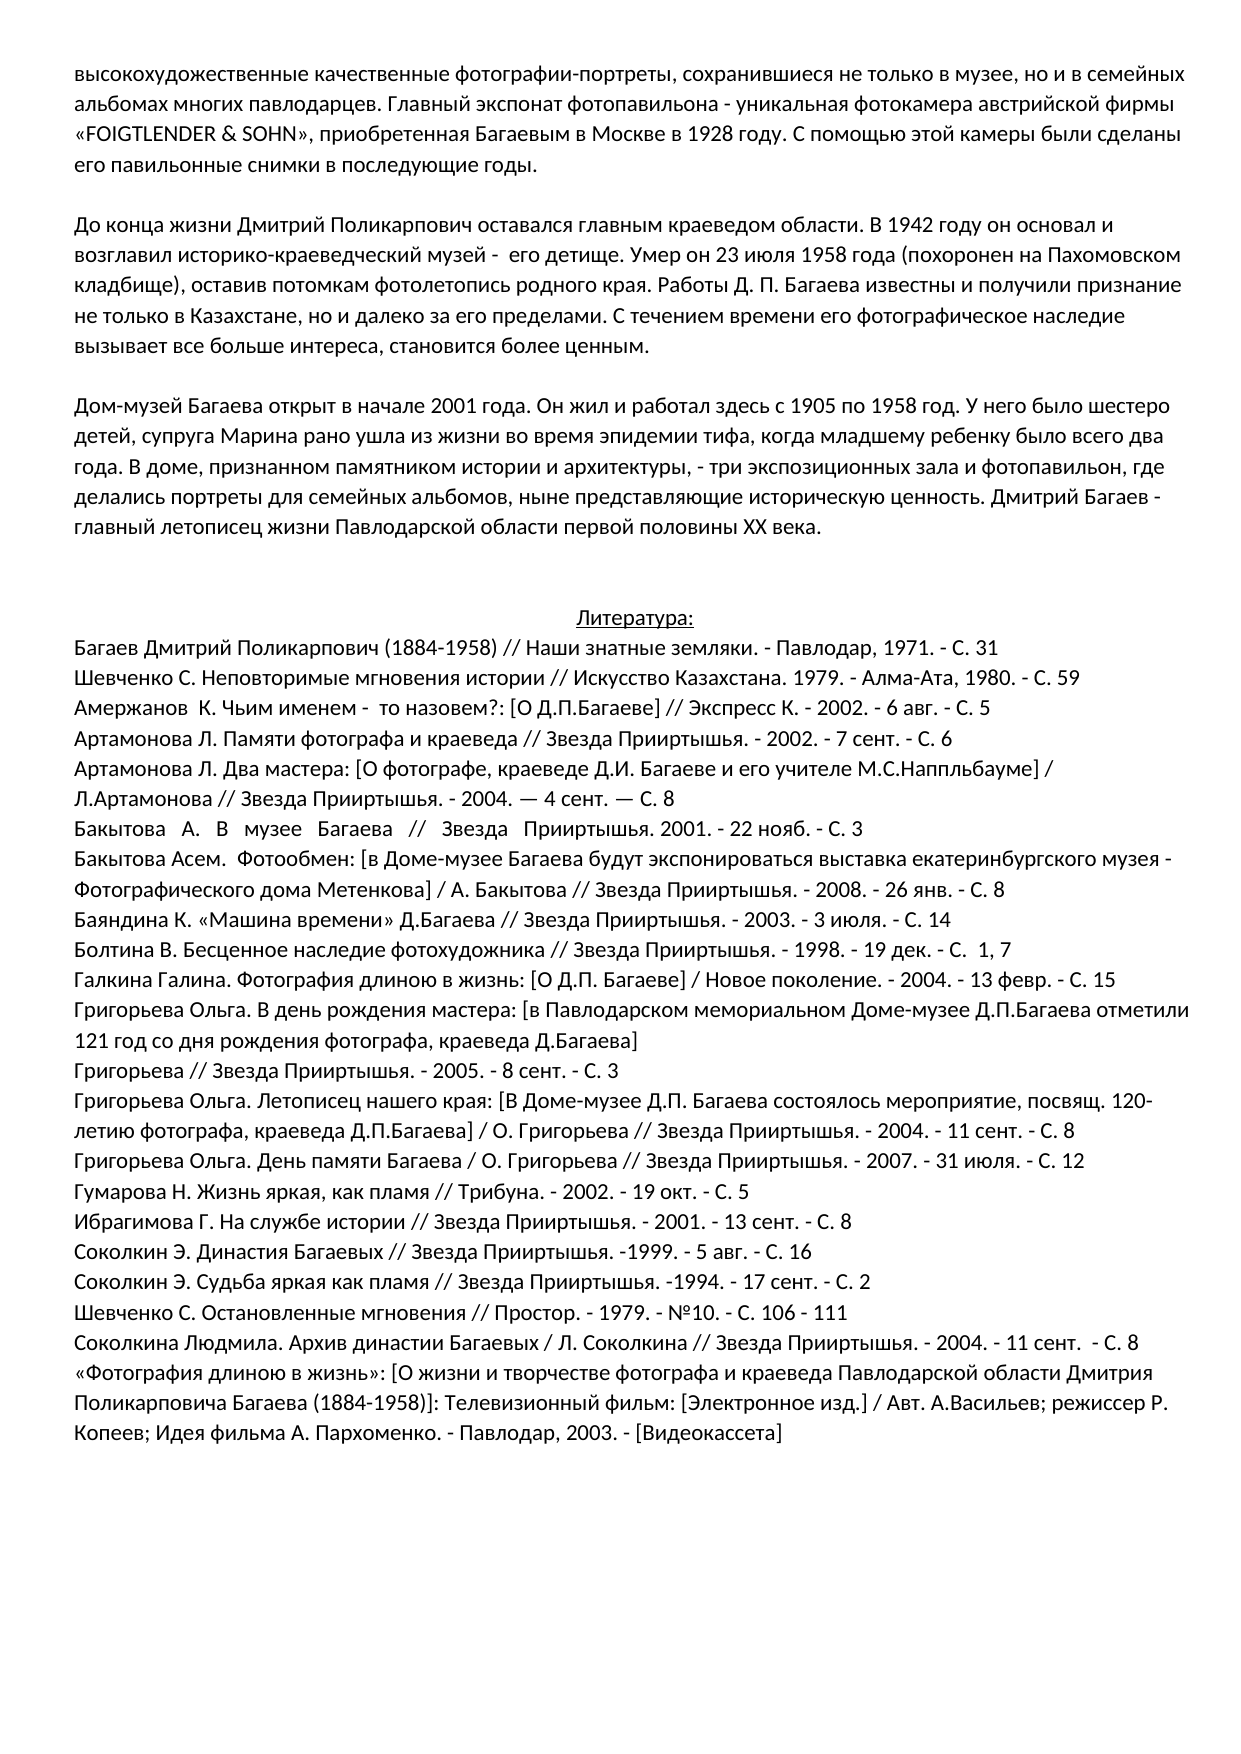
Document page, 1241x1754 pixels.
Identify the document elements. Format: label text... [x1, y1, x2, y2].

text Амержанов К. Чьим именем - то назовем?: [О Д.П.Багаеве] // Экспресс К. - 2002. - 6 авг. - С. 5 [74, 693, 1196, 722]
text Артамонова Л. Памяти фотографа и краеведа // Звезда Прииртышья. - 2002. - 7 сент. - С. 6 [74, 724, 1196, 752]
text «Фотография длиною в жизнь»: [О жизни и творчестве фотографа и краеведа Павлодарской области Дмитрия Поликарповича Багаева (1884-1958)]: Телевизионный фильм: [Электронное изд.] / Авт. А.Васильев; режиссер Р. Копеев; Идея фильма А. Пархоменко. - Павлодар, 2003. - [Видеокассета] [74, 1358, 1196, 1447]
text Бакытова Асем. Фотообмен: [в Доме-музее Багаева будут экспонироваться выставка екатеринбургского музея - Фотографического дома Метенкова] / А. Бакытова // Звезда Прииртышья. - 2008. - 26 янв. - С. 8 [74, 844, 1196, 903]
text Ибрагимова Г. На службе истории // Звезда Прииртышья. - 2001. - 13 сент. - С. 8 [74, 1207, 1196, 1235]
text Болтина В. Бесценное наследие фотохудожника // Звезда Прииртышья. - 1998. - 19 дек. - С. 1, 7 [74, 935, 1196, 963]
text Григорьева Ольга. Летописец нашего края: [В Доме-музее Д.П. Багаева состоялось мероприятие, посвящ. 120-летию фотографа, краеведа Д.П.Багаева] / О. Григорьева // Звезда Прииртышья. - 2004. - 11 сент. - С. 8 [74, 1086, 1196, 1144]
text Григорьева Ольга. В день рождения мастера: [в Павлодарском мемориальном Доме-музее Д.П.Багаева отметили 121 год со дня рождения фотографа, краеведа Д.Багаева] [74, 996, 1196, 1054]
text Григорьева Ольга. День памяти Багаева / О. Григорьева // Звезда Прииртышья. - 2007. - 31 июля. - С. 12 [74, 1147, 1196, 1175]
text Гумарова Н. Жизнь яркая, как пламя // Трибуна. - 2002. - 19 окт. - С. 5 [74, 1177, 1196, 1205]
text Шевченко С. Остановленные мгновения // Простор. - 1979. - №10. - С. 106 - 111 [74, 1298, 1196, 1326]
text Дом-музей Багаева открыт в начале 2001 года. Он жил и работал здесь с 1905 по 1958 год. У него было шестеро детей, супруга Марина рано ушла из жизни во время эпидемии тифа, когда младшему ребенку было всего два года. В доме, признанном памятником истории и архитектуры, - три экспозиционных зала и фотопавильон, где делались портреты для семейных альбомов, ныне представляющие историческую ценность. Дмитрий Багаев - главный летописец жизни Павлодарской области первой половины XX века. [74, 391, 1196, 540]
text Артамонова Л. Два мастера: [О фотографе, краеведе Д.И. Багаеве и его учителе М.С.Наппльбауме] / Л.Артамонова // Звезда Прииртышья. - 2004. — 4 сент. — С. 8 [74, 754, 1196, 812]
text Баяндина К. «Машина времени» Д.Багаева // Звезда Прииртышья. - 2003. - 3 июля. - С. 14 [74, 905, 1196, 933]
text Бакытова А. В музее Багаева // Звезда Прииртышья. 2001. - 22 нояб. - С. 3 [74, 814, 1196, 842]
text Багаев Дмитрий Поликарпович (1884-1958) // Наши знатные земляки. - Павлодар, 1971. - С. 31 [74, 633, 1196, 661]
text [74, 59, 1196, 178]
text Соколкин Э. Династия Багаевых // Звезда Прииртышья. -1999. - 5 авг. - С. 16 [74, 1237, 1196, 1265]
text Соколкин Э. Судьба яркая как пламя // Звезда Прииртышья. -1994. - 17 сент. - С. 2 [74, 1267, 1196, 1296]
text Григорьева // Звезда Прииртышья. - 2005. - 8 сент. - С. 3 [74, 1056, 1196, 1084]
text До конца жизни Дмитрий Поликарпович оставался главным краеведом области. В 1942 году он основал и возглавил историко-краеведческий музей - его детище. Умер он 23 июля 1958 года (похоронен на Пахомовском кладбище), оставив потомкам фотолетопись родного края. Работы Д. П. Багаева известны и получили признание не только в Казахстане, но и далеко за его пределами. С течением времени его фотографическое наследие вызывает все больше интереса, становится более ценным. [74, 210, 1196, 359]
text Соколкина Людмила. Архив династии Багаевых / Л. Соколкина // Звезда Прииртышья. - 2004. - 11 сент. - С. 8 [74, 1328, 1196, 1356]
text Шевченко С. Неповторимые мгновения истории // Искусство Казахстана. 1979. - Алма-Ата, 1980. - С. 59 [74, 663, 1196, 691]
text Галкина Галина. Фотография длиною в жизнь: [О Д.П. Багаеве] / Новое поколение. - 2004. - 13 февр. - С. 15 [74, 965, 1196, 993]
text Литература: [74, 603, 1196, 631]
